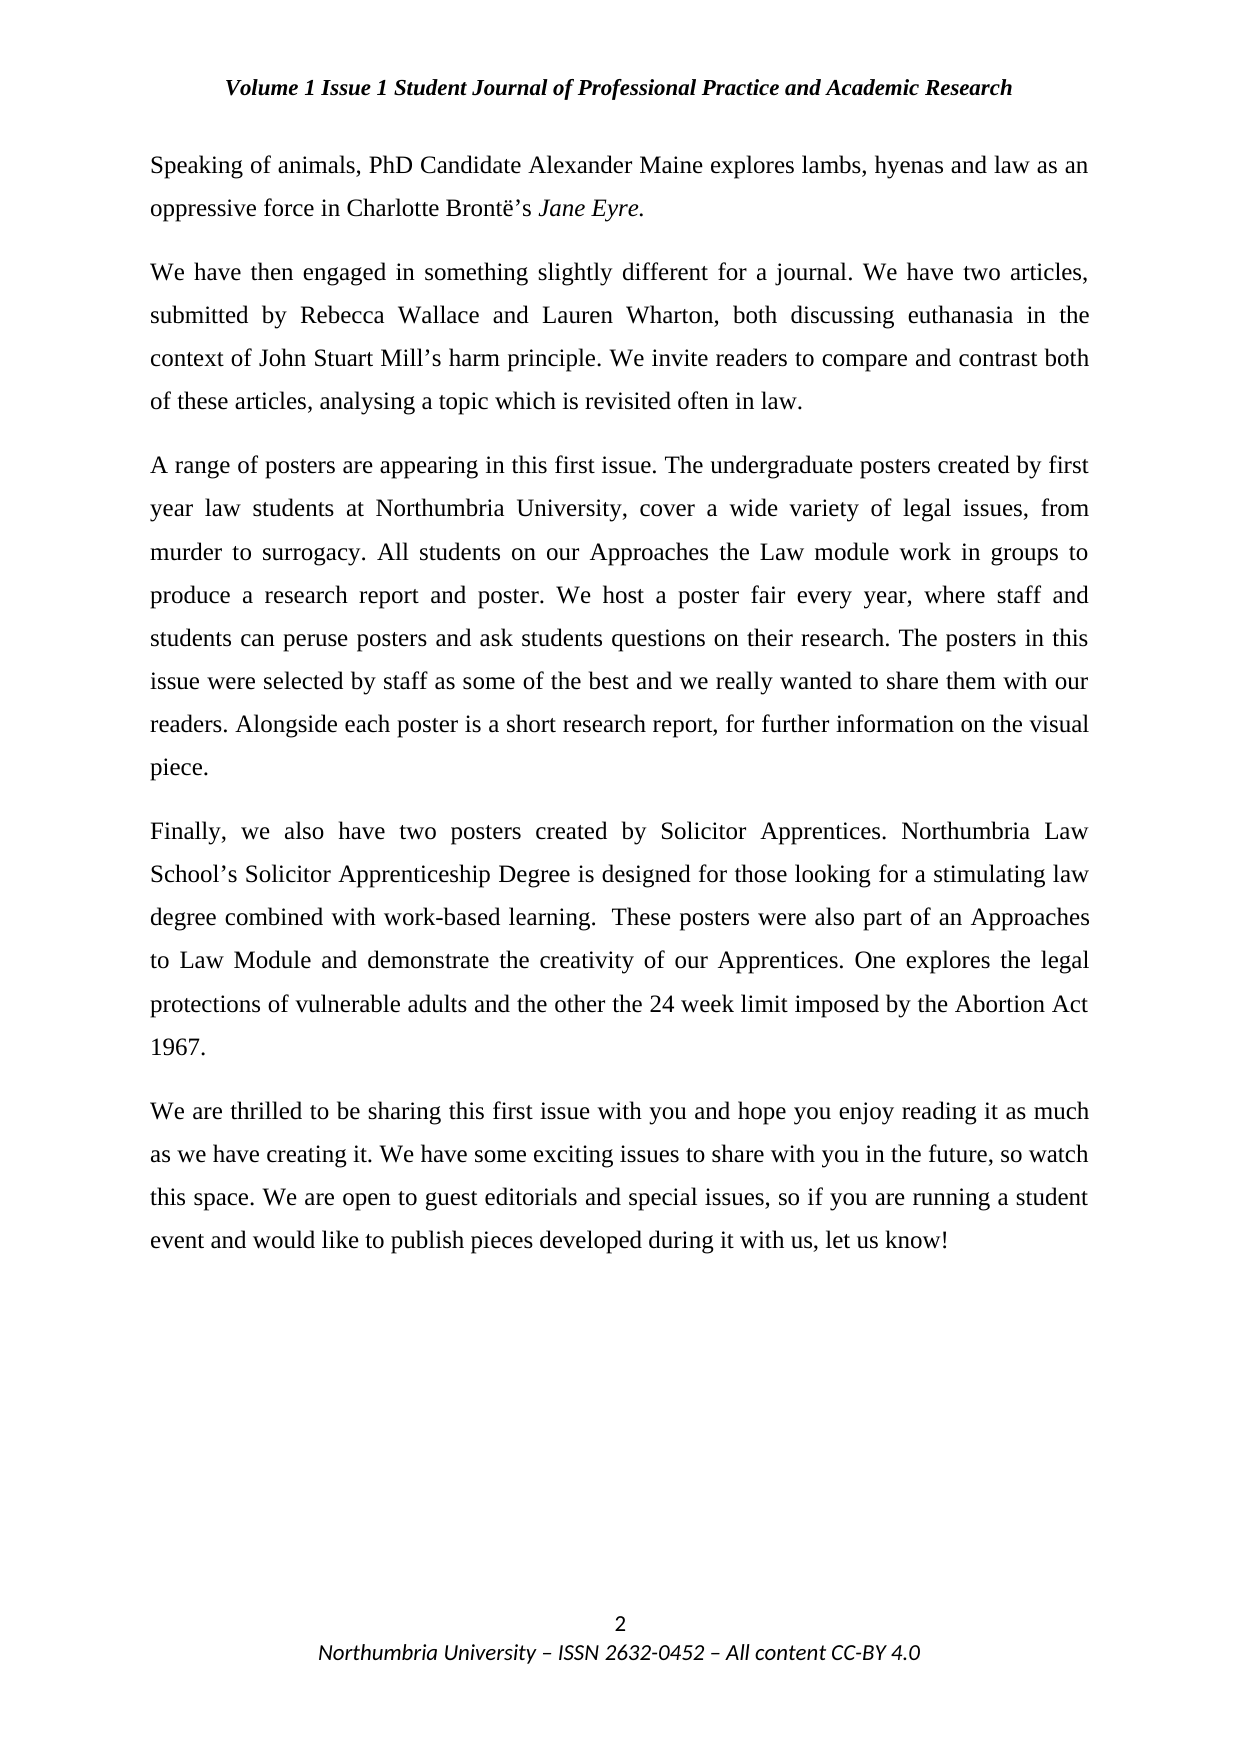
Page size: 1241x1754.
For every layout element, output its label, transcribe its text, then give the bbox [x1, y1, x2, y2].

text Speaking of animals, PhD Candidate Alexander Maine explores lambs, hyenas and law as an oppressive force in Charlotte Brontë’s Jane Eyre. [150, 150, 1090, 222]
text We are thrilled to be sharing this first issue with you and hope you enjoy reading it as much as we have creating it. We have some exciting issues to share with you in the future, so watch this space. We are open to guest editorials and special issues, so if you are running a student event and would like to publish pieces developed during it with us, let us know! [150, 1096, 1090, 1254]
text A range of posters are appearing in this first issue. The undergraduate posters created by first year law students at Northumbria University, cover a wide variety of legal issues, from murder to surrogacy. All students on our Approaches the Law module work in groups to produce a research report and poster. We host a poster fair every year, where staff and students can peruse posters and ask students questions on their research. The posters in this issue were selected by staff as some of the best and we really wanted to share them with our readers. Alongside each poster is a short research report, for further information on the visual piece. [150, 450, 1090, 781]
text We have then engaged in something slightly different for a journal. We have two articles, submitted by Rebecca Wallace and Lauren Wharton, both discussing euthanasia in the context of John Stuart Mill’s harm principle. We invite readers to compare and contrast both of these articles, analysing a topic which is revisited often in law. [150, 257, 1090, 415]
text Finally, we also have two posters created by Solicitor Apprentices. Northumbria Law School’s Solicitor Apprenticeship Degree is designed for those looking for a stimulating law degree combined with work-based learning. These posters were also part of an Approaches to Law Module and demonstrate the creativity of our Apprentices. One explores the legal protections of vulnerable adults and the other the 24 week limit imposed by the Abortion Act 1967. [150, 816, 1090, 1061]
